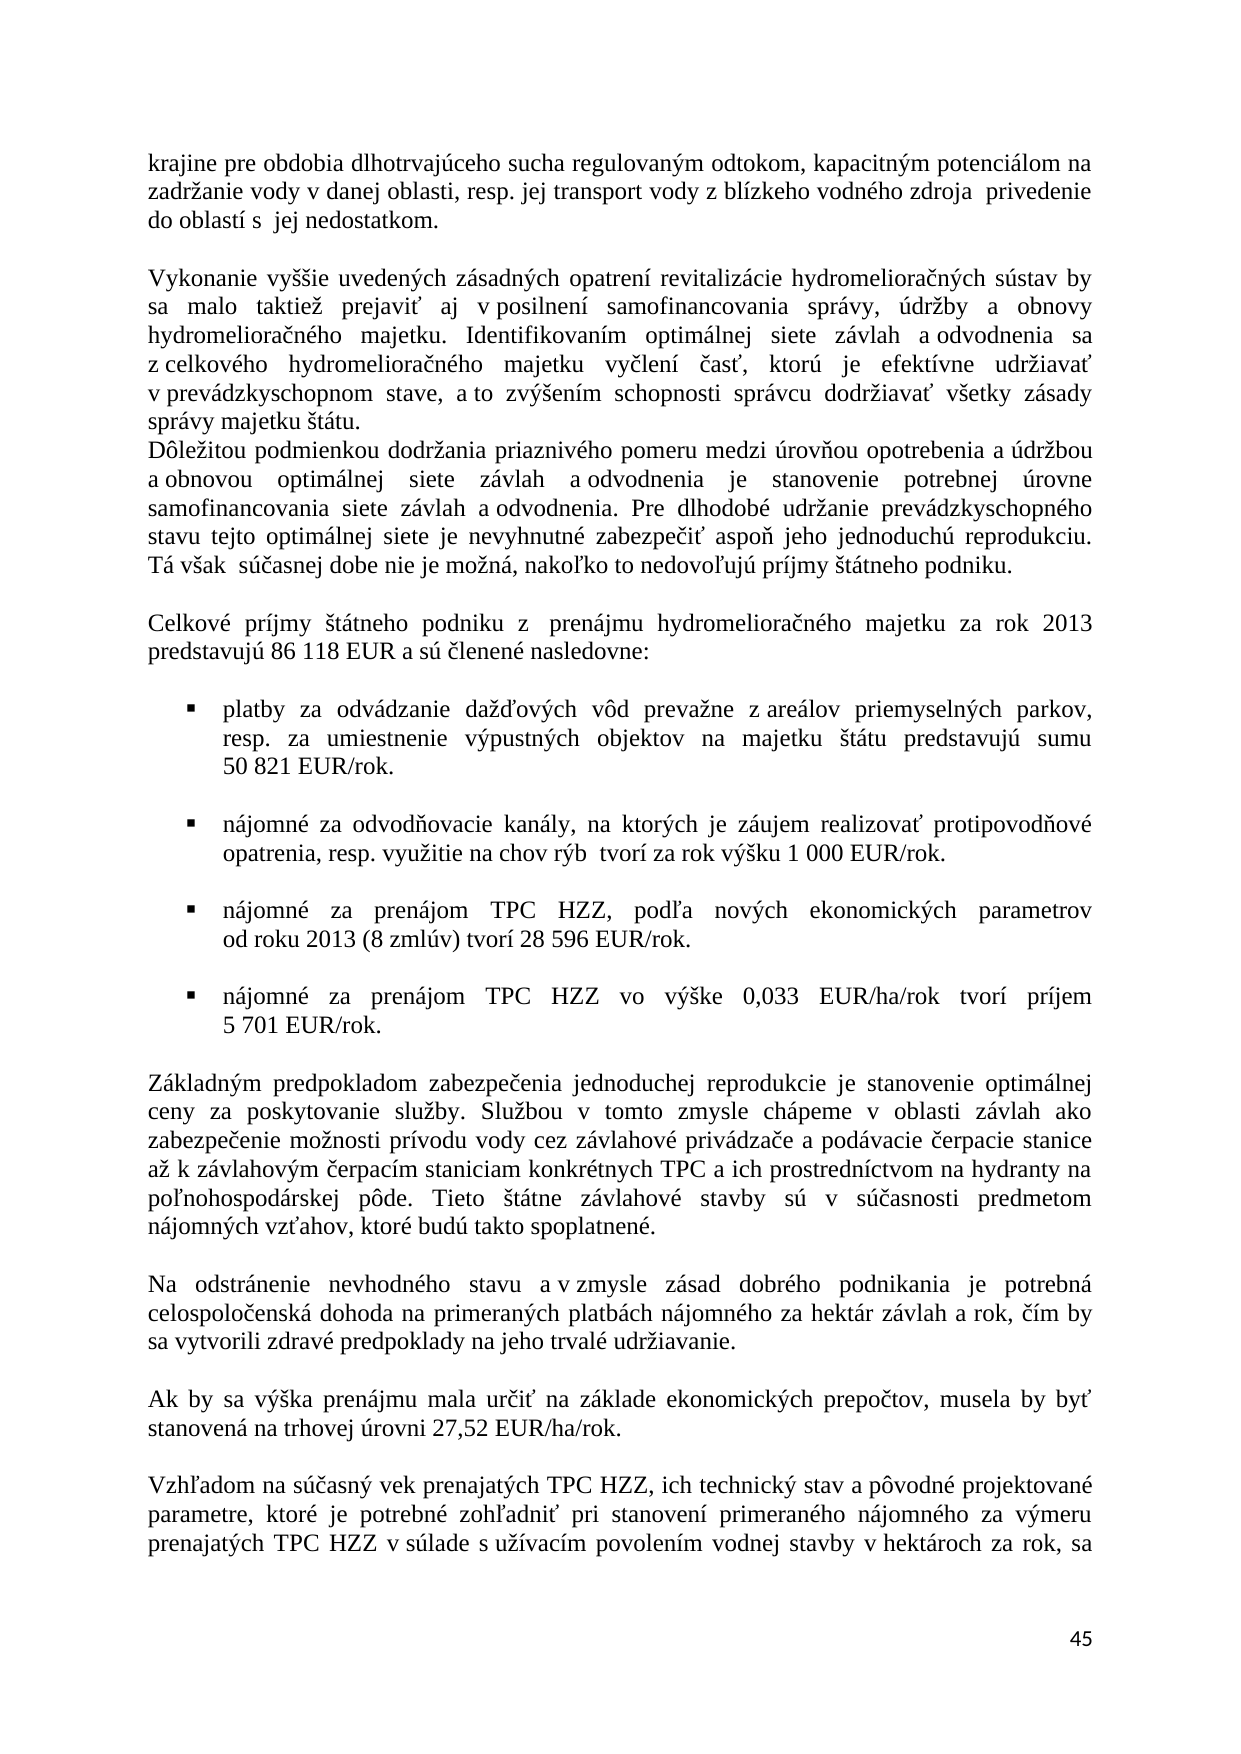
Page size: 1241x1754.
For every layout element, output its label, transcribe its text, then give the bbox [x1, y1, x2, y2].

text Celkové príjmy štátneho podniku z prenájmu hydromelioračného majetku za rok 2013 predstavujú 86 118 EUR a sú členené nasledovne: [148, 608, 1093, 665]
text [148, 148, 1093, 234]
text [148, 1470, 1093, 1556]
text Základným predpokladom zabezpečenia jednoduchej reprodukcie je stanovenie optimálnej ceny za poskytovanie služby. Službou v tomto zmysle chápeme v oblasti závlah ako zabezpečenie možnosti prívodu vody cez závlahové privádzače a podávacie čerpacie stanice až k závlahovým čerpacím staniciam konkrétnych TPC a ich prostredníctvom na hydranty na poľnohospodárskej pôde. Tieto štátne závlahové stavby sú v súčasnosti predmetom nájomných vzťahov, ktoré budú takto spoplatnené. [148, 1068, 1093, 1240]
text Vykonanie vyššie uvedených zásadných opatrení revitalizácie hydromelioračných sústav by sa malo taktiež prejaviť aj v posilnení samofinancovania správy, údržby a obnovy hydromelioračného majetku. Identifikovaním optimálnej siete závlah a odvodnenia sa z celkového hydromelioračného majetku vyčlení časť, ktorú je efektívne udržiavať v prevádzkyschopnom stave, a to zvýšením schopnosti správcu dodržiavať všetky zásady správy majetku štátu. [148, 263, 1093, 435]
text Na odstránenie nevhodného stavu a v zmysle zásad dobrého podnikania je potrebná celospoločenská dohoda na primeraných platbách nájomného za hektár závlah a rok, čím by sa vytvorili zdravé predpoklady na jeho trvalé udržiavanie. [148, 1269, 1093, 1355]
text Ak by sa výška prenájmu mala určiť na základe ekonomických prepočtov, musela by byť stanovená na trhovej úrovni 27,52 EUR/ha/rok. [148, 1384, 1093, 1441]
list nájomné za prenájom TPC HZZ, podľa nových ekonomických parametrov od roku 2013 (8 zmlúv) tvorí 28 596 EUR/rok. [185, 895, 1093, 953]
list nájomné za prenájom TPC HZZ vo výške 0,033 EUR/ha/rok tvorí príjem 5 701 EUR/rok. [185, 981, 1093, 1039]
text Dôležitou podmienkou dodržania priaznivého pomeru medzi úrovňou opotrebenia a údržbou a obnovou optimálnej siete závlah a odvodnenia je stanovenie potrebnej úrovne samofinancovania siete závlah a odvodnenia. Pre dlhodobé udržanie prevádzkyschopného stavu tejto optimálnej siete je nevyhnutné zabezpečiť aspoň jeho jednoduchú reprodukciu. Tá však súčasnej dobe nie je možná, nakoľko to nedovoľujú príjmy štátneho podniku. [148, 435, 1093, 579]
list nájomné za odvodňovacie kanály, na ktorých je záujem realizovať protipovodňové opatrenia, resp. využitie na chov rýb tvorí za rok výšku 1 000 EUR/rok. [185, 809, 1093, 866]
list platby za odvádzanie dažďových vôd prevažne z areálov priemyselných parkov, resp. za umiestnenie výpustných objektov na majetku štátu predstavujú sumu 50 821 EUR/rok. [185, 694, 1093, 780]
